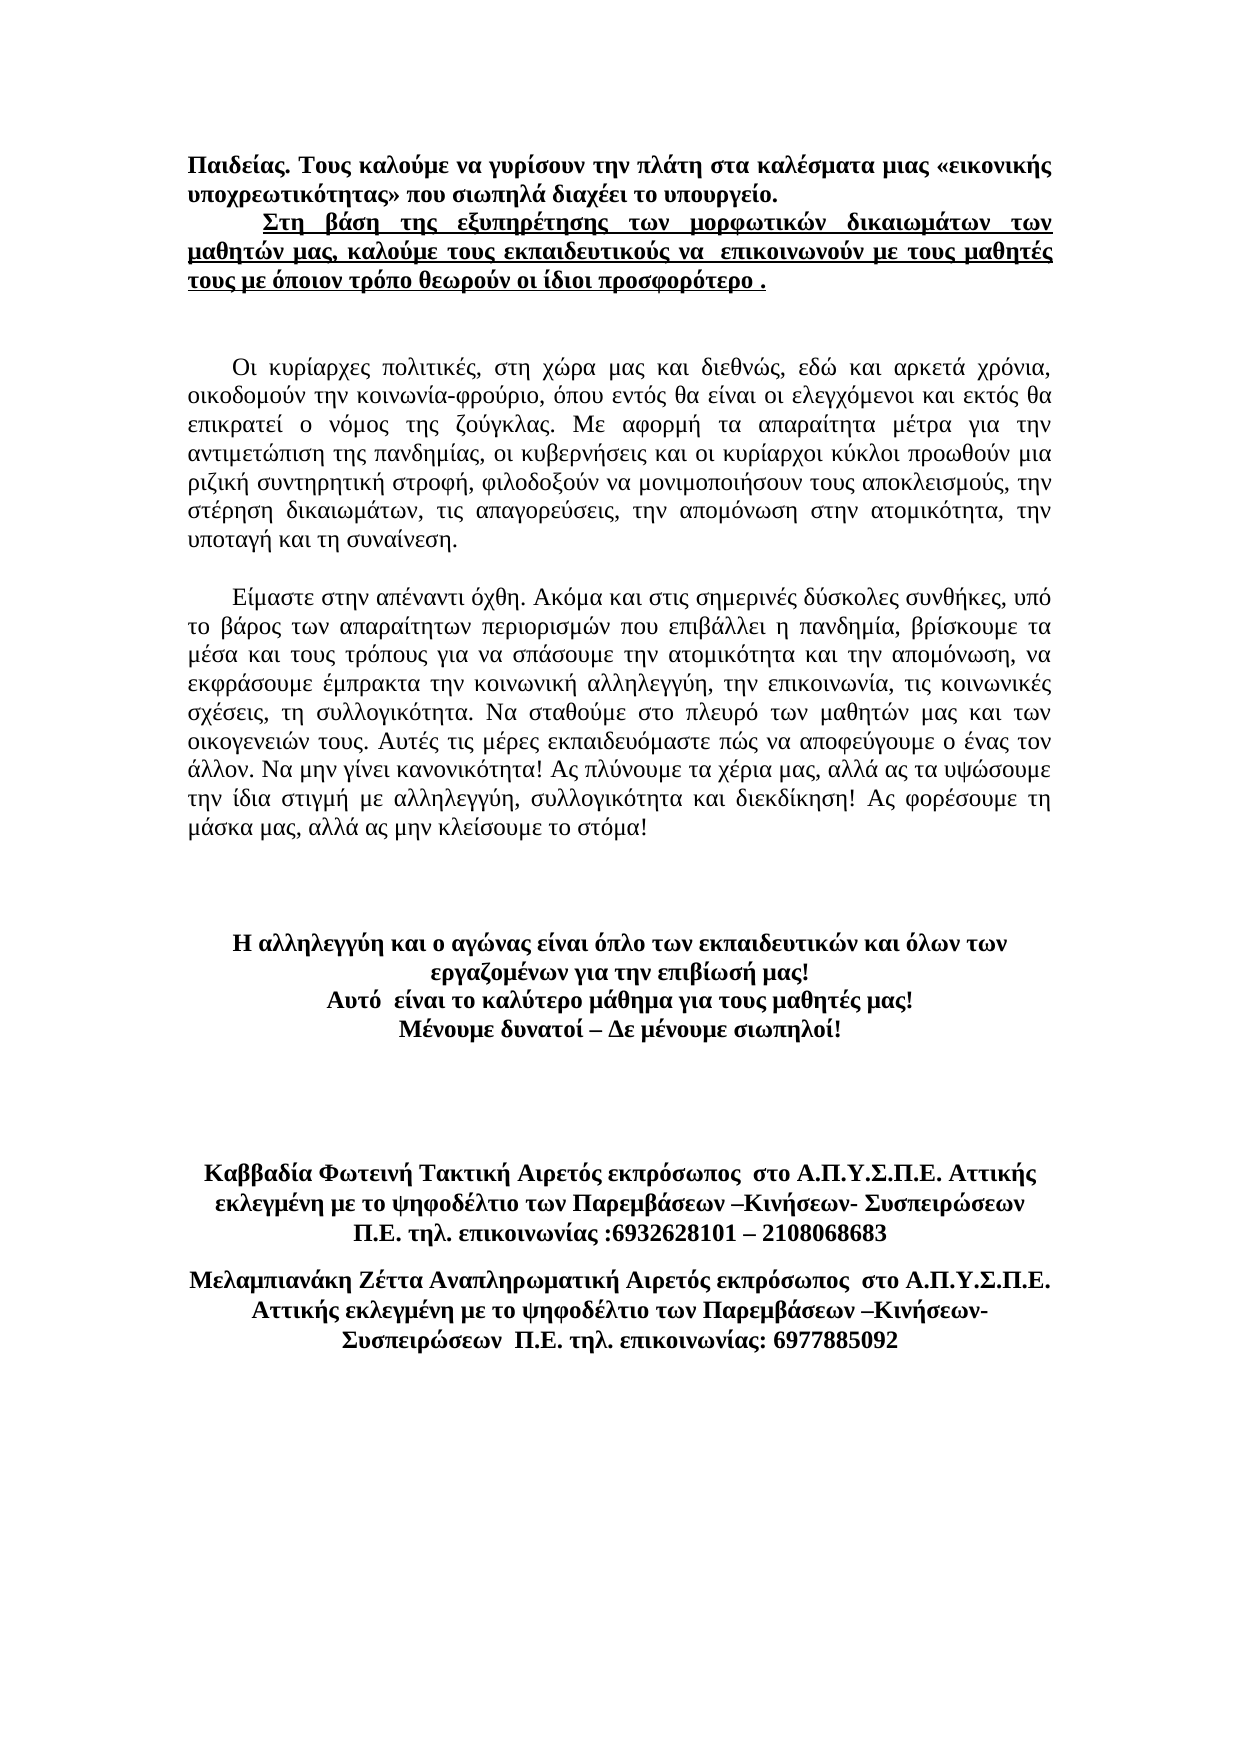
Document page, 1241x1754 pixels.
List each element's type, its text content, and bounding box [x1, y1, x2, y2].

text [187, 150, 1053, 207]
text Αυτό είναι το καλύτερο μάθημα για τους μαθητές μας! [187, 985, 1053, 1014]
text Είμαστε στην απέναντι όχθη. Ακόμα και στις σημερινές δύσκολες συνθήκες, υπό το βάρος των απαραίτητων περιορισμών που επιβάλλει η πανδημία, βρίσκουμε τα μέσα και τους τρόπους για να σπάσουμε την ατομικότητα και την απομόνωση, να εκφράσουμε έμπρακτα την κοινωνική αλληλεγγύη, την επικοινωνία, τις κοινωνικές σχέσεις, τη συλλογικότητα. Να σταθούμε στο πλευρό των μαθητών μας και των οικογενειών τους. Αυτές τις μέρες εκπαιδευόμαστε πώς να αποφεύγουμε ο ένας τον άλλον. Να μην γίνει κανονικότητα! Ας πλύνουμε τα χέρια μας, αλλά ας τα υψώσουμε την ίδια στιγμή με αλληλεγγύη, συλλογικότητα και διεκδίκηση! Ας φορέσουμε τη μάσκα μας, αλλά ας μην κλείσουμε το στόμα! [187, 582, 1053, 841]
text Η αλληλεγγύη και ο αγώνας είναι όπλο των εκπαιδευτικών και όλων των εργαζομένων για την επιβίωσή μας! [187, 928, 1053, 985]
text Οι κυρίαρχες πολιτικές, στη χώρα μας και διεθνώς, εδώ και αρκετά χρόνια, οικοδομούν την κοινωνία-φρούριο, όπου εντός θα είναι οι ελεγχόμενοι και εκτός θα επικρατεί ο νόμος της ζούγκλας. Με αφορμή τα απαραίτητα μέτρα για την αντιμετώπιση της πανδημίας, οι κυβερνήσεις και οι κυρίαρχοι κύκλοι προωθούν μια ριζική συντηρητική στροφή, φιλοδοξούν να μονιμοποιήσουν τους αποκλεισμούς, την στέρηση δικαιωμάτων, τις απαγορεύσεις, την απομόνωση στην ατομικότητα, την υποταγή και τη συναίνεση. [187, 352, 1053, 553]
text Στη βάση της εξυπηρέτησης των μορφωτικών δικαιωμάτων των μαθητών μας, καλούμε τους εκπαιδευτικούς να επικοινωνούν με τους μαθητές τους με όποιον τρόπο θεωρούν οι ίδιοι προσφορότερο . [187, 262, 1053, 294]
text Καββαδία Φωτεινή Τακτική Αιρετός εκπρόσωπος στο Α.Π.Υ.Σ.Π.Ε. Αττικής εκλεγμένη με το ψηφοδέλτιο των Παρεμβάσεων –Κινήσεων- Συσπειρώσεων Π.Ε. τηλ. επικοινωνίας :6932628101 – 2108068683 [187, 1158, 1053, 1247]
text Μένουμε δυνατοί – Δε μένουμε σιωπηλοί! [187, 1014, 1053, 1043]
text Στη βάση της εξυπηρέτησης των μορφωτικών δικαιωμάτων των μαθητών μας, καλούμε τους εκπαιδευτικούς να επικοινωνούν με τους μαθητές τους με όποιον τρόπο θεωρούν οι ίδιοι προσφορότερο . [187, 207, 1053, 261]
text Μελαμπιανάκη Ζέττα Αναπληρωματική Αιρετός εκπρόσωπος στο Α.Π.Υ.Σ.Π.Ε. Αττικής εκλεγμένη με το ψηφοδέλτιο των Παρεμβάσεων –Κινήσεων- Συσπειρώσεων Π.Ε. τηλ. επικοινωνίας: 6977885092 [187, 1265, 1053, 1354]
